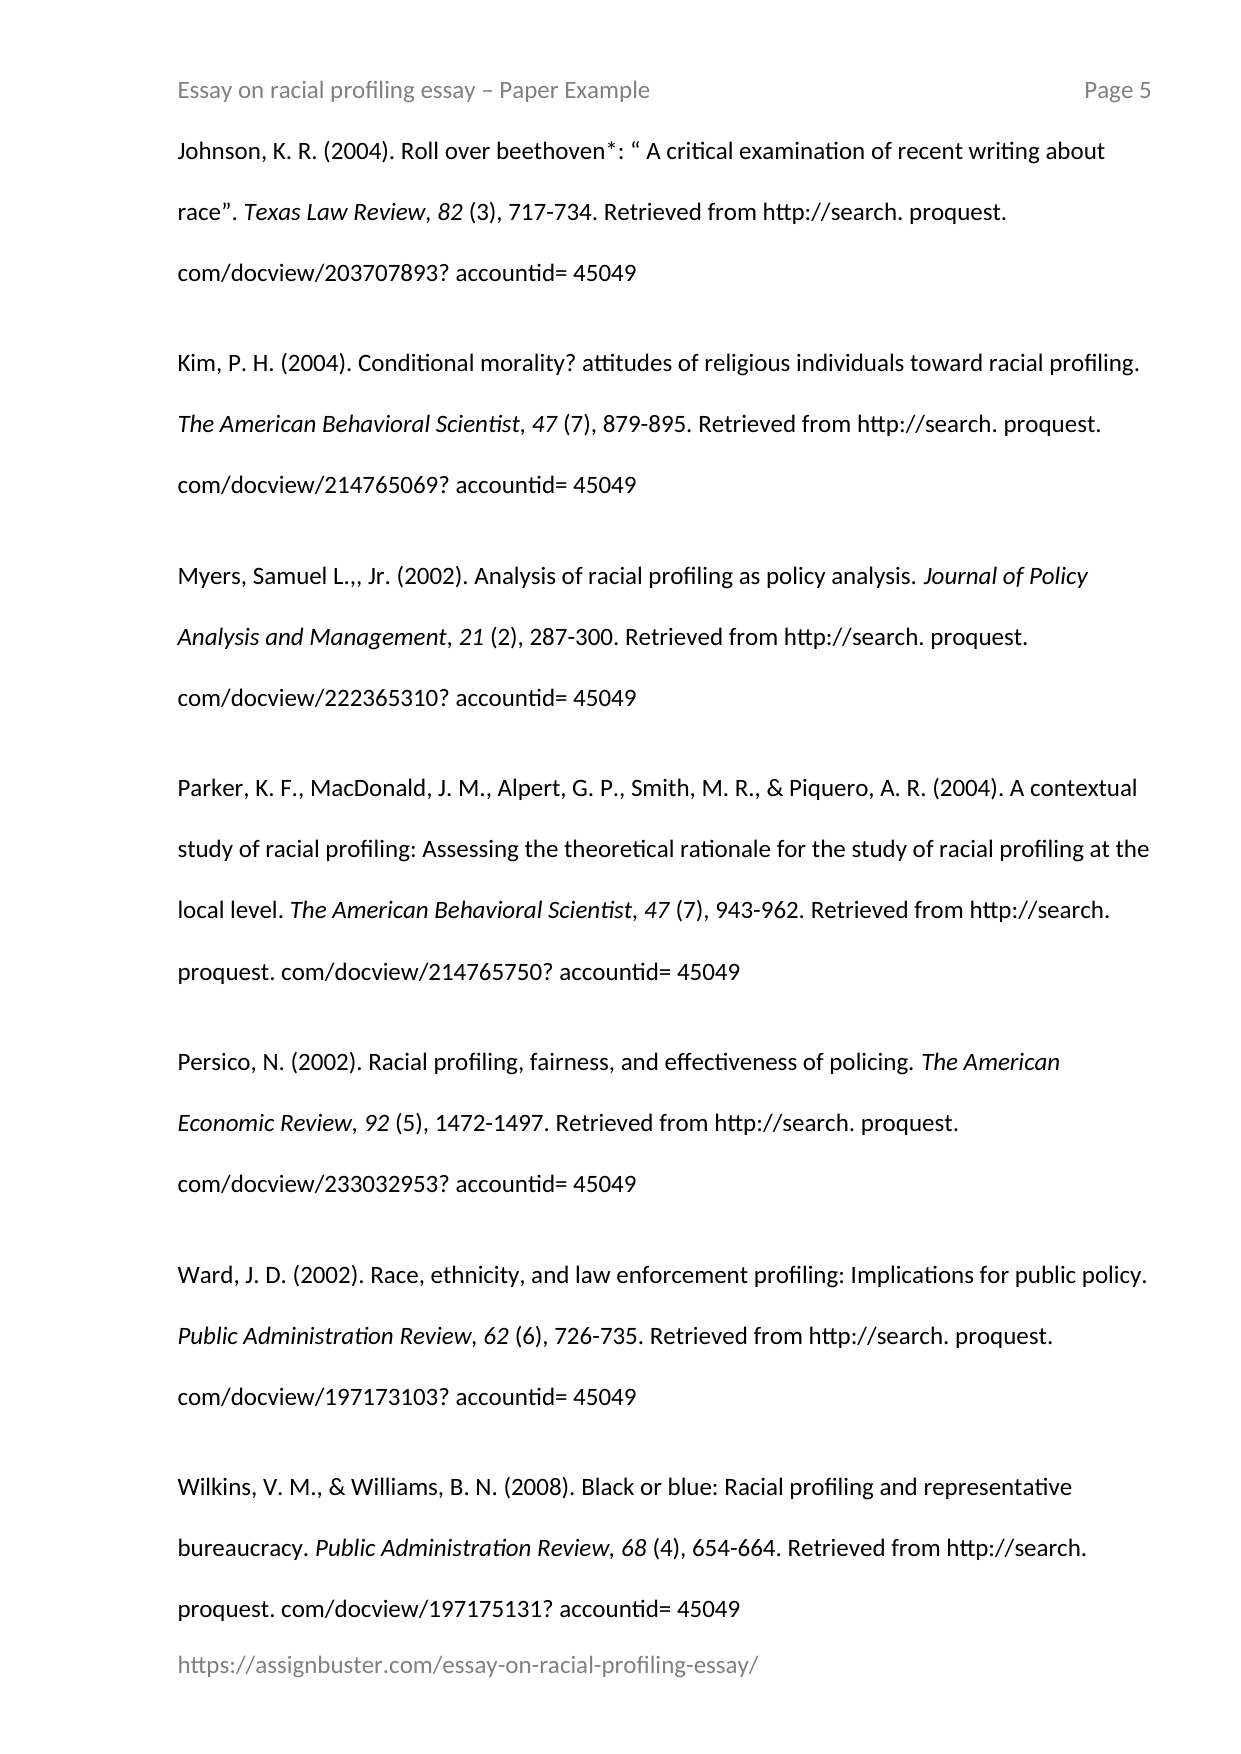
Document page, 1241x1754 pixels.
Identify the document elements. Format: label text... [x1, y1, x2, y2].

text Johnson, K. R. (2004). Roll over beethoven*: “ A critical examination of recent writing about race”. Texas Law Review, 82 (3), 717-734. Retrieved from http://search. proquest. com/docview/203707893? accountid= 45049 [177, 135, 1152, 287]
text Parker, K. F., MacDonald, J. M., Alpert, G. P., Smith, M. R., & Piquero, A. R. (2004). A contextual study of racial profiling: Assessing the theoretical rationale for the study of racial profiling at the local level. The American Behavioral Scientist, 47 (7), 943-962. Retrieved from http://search. proquest. com/docview/214765750? accountid= 45049 [177, 773, 1152, 986]
text Kim, P. H. (2004). Conditional morality? attitudes of religious individuals toward racial profiling. The American Behavioral Scientist, 47 (7), 879-895. Retrieved from http://search. proquest. com/docview/214765069? accountid= 45049 [177, 347, 1152, 500]
text Persico, N. (2002). Racial profiling, fairness, and effectiveness of policing. The American Economic Review, 92 (5), 1472-1497. Retrieved from http://search. proquest. com/docview/233032953? accountid= 45049 [177, 1046, 1152, 1199]
text Wilkins, V. M., & Williams, B. N. (2008). Black or blue: Racial profiling and representative bureaucracy. Public Administration Review, 68 (4), 654-664. Retrieved from http://search. proquest. com/docview/197175131? accountid= 45049 [177, 1471, 1152, 1624]
text Ward, J. D. (2002). Race, ethnicity, and law enforcement profiling: Implications for public policy. Public Administration Review, 62 (6), 726-735. Retrieved from http://search. proquest. com/docview/197173103? accountid= 45049 [177, 1259, 1152, 1411]
text Myers, Samuel L.,, Jr. (2002). Analysis of racial profiling as policy analysis. Journal of Policy Analysis and Management, 21 (2), 287-300. Retrieved from http://search. proquest. com/docview/222365310? accountid= 45049 [177, 560, 1152, 713]
